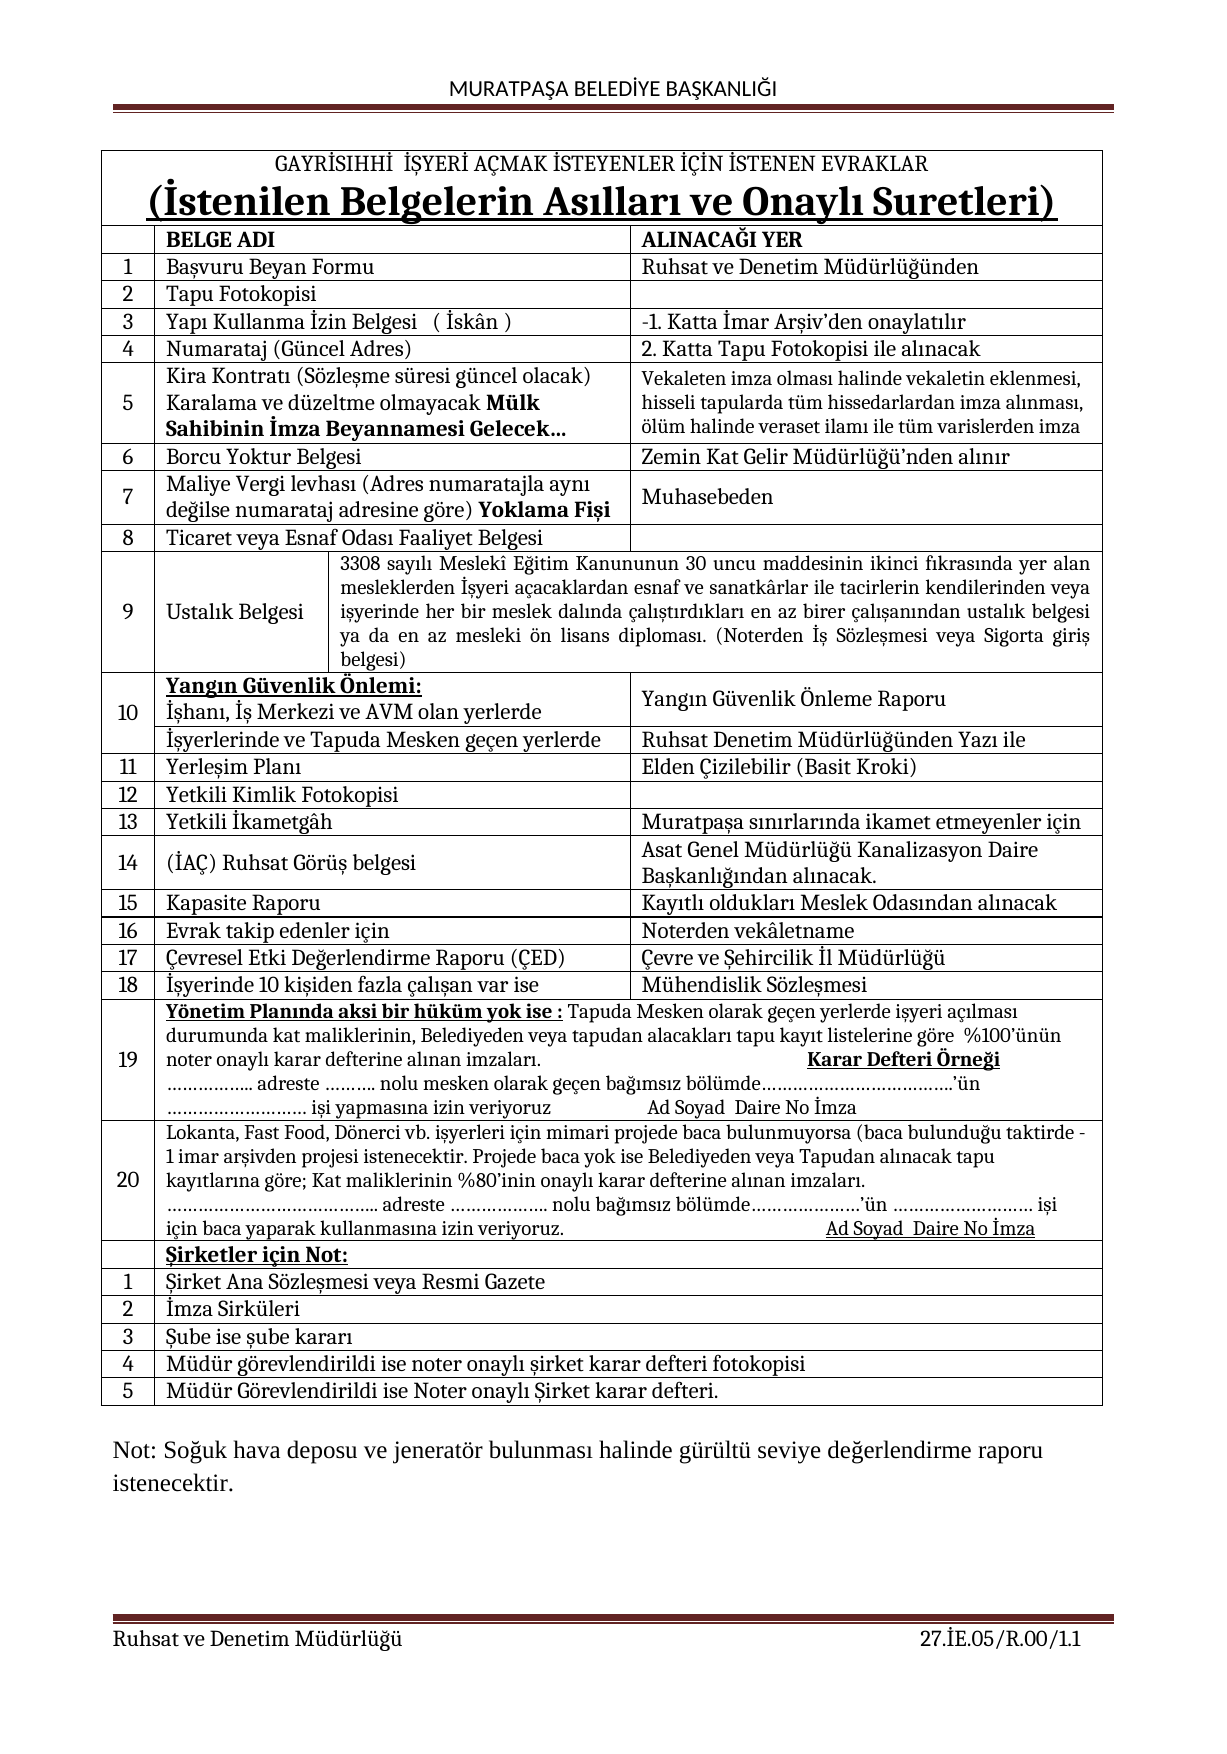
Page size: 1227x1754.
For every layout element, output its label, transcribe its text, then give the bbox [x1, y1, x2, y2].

table_cell 10 [102, 673, 154, 753]
table_cell Yetkili Kimlik Fotokopisi [155, 782, 630, 808]
table_cell Ticaret veya Esnaf Odası Faaliyet Belgesi [155, 525, 630, 551]
table_cell 2 [102, 281, 154, 307]
table_header GAYRİSIHHİ İŞYERİ AÇMAK İSTEYENLER İÇİN İSTENEN EVRAKLAR (İstenilen Belgelerin Asılları ve Onaylı Suretleri) [102, 151, 1102, 225]
table_cell 6 [102, 444, 154, 470]
table_cell [102, 1241, 154, 1268]
table_cell 16 [102, 918, 154, 944]
table_cell 12 [102, 782, 154, 808]
table_cell 1 [102, 1269, 154, 1295]
table_cell Kira Kontratı (Sözleşme süresi güncel olacak) Karalama ve düzeltme olmayacak Mülk Sahibinin İmza Beyannamesi Gelecek… [155, 363, 630, 442]
table_cell Zemin Kat Gelir Müdürlüğü’nden alınır [631, 444, 1102, 470]
table_cell İmza Sirküleri [155, 1296, 1102, 1322]
table_cell Ustalık Belgesi [155, 552, 328, 672]
table_cell Asat Genel Müdürlüğü Kanalizasyon Daire Başkanlığından alınacak. [631, 836, 1102, 889]
table_cell Çevresel Etki Değerlendirme Raporu (ÇED) [155, 945, 630, 971]
table_cell 18 [102, 972, 154, 999]
table_cell Ruhsat Denetim Müdürlüğünden Yazı ile [631, 727, 1102, 753]
table_cell 17 [102, 945, 154, 971]
table_cell 4 [102, 336, 154, 362]
table_cell 2 [102, 1296, 154, 1322]
table_cell Yapı Kullanma İzin Belgesi ( İskân ) [155, 309, 630, 335]
table_cell Borcu Yoktur Belgesi [155, 444, 630, 470]
table_cell Lokanta, Fast Food, Dönerci vb. işyerleri için mimari projede baca bulunmuyorsa (baca bulunduğu taktirde -1 imar arşivden projesi istenecektir. Projede baca yok ise Belediyeden veya Tapudan alınacak tapu kayıtlarına göre; Kat maliklerinin %80’inin onaylı karar defterine alınan imzaları. ………………………………….. adreste ………………. nolu bağımsız bölümde…………………’ün ……………………… işi için baca yaparak kullanmasına izin veriyoruz. Ad Soyad Daire No İmza [155, 1121, 1102, 1240]
table_cell -1. Katta İmar Arşiv’den onaylatılır [631, 309, 1102, 335]
table_cell 7 [102, 471, 154, 523]
table_cell BELGE ADI [155, 226, 630, 253]
table_cell Şube ise şube kararı [155, 1324, 1102, 1350]
table_cell Yangın Güvenlik Önleme Raporu [631, 673, 1102, 726]
table_cell 5 [102, 363, 154, 442]
table_cell Elden Çizilebilir (Basit Kroki) [631, 754, 1102, 781]
table_cell Kapasite Raporu [155, 890, 630, 916]
table_cell Müdür Görevlendirildi ise Noter onaylı Şirket karar defteri. [155, 1378, 1102, 1405]
table_cell 19 [102, 1000, 154, 1119]
table_cell Numarataj (Güncel Adres) [155, 336, 630, 362]
table_cell 4 [102, 1351, 154, 1377]
table_cell 11 [102, 754, 154, 781]
table_cell Ruhsat ve Denetim Müdürlüğünden [631, 254, 1102, 280]
table_cell (İAÇ) Ruhsat Görüş belgesi [155, 836, 630, 889]
table_cell Vekaleten imza olması halinde vekaletin eklenmesi, hisseli tapularda tüm hissedarlardan imza alınması, ölüm halinde veraset ilamı ile tüm varislerden imza [631, 363, 1102, 442]
table_cell Noterden vekâletname [631, 918, 1102, 944]
table_cell Başvuru Beyan Formu [155, 254, 630, 280]
table_cell 1 [102, 254, 154, 280]
table_cell Maliye Vergi levhası (Adres numaratajla aynı değilse numarataj adresine göre) Yoklama Fişi [155, 471, 630, 523]
table_cell Müdür görevlendirildi ise noter onaylı şirket karar defteri fotokopisi [155, 1351, 1102, 1377]
table_cell 3 [102, 1324, 154, 1350]
table_cell 9 [102, 552, 154, 672]
table_cell Yerleşim Planı [155, 754, 630, 781]
table_cell Mühendislik Sözleşmesi [631, 972, 1102, 999]
table_cell Tapu Fotokopisi [155, 281, 630, 307]
table_cell Evrak takip edenler için [155, 918, 630, 944]
table_cell Şirketler için Not: [155, 1241, 1102, 1268]
table_cell ALINACAĞI YER [631, 226, 1102, 253]
table_cell 3 [102, 309, 154, 335]
table_cell 20 [102, 1121, 154, 1240]
table_cell [631, 281, 1102, 307]
table_cell 5 [102, 1378, 154, 1405]
table_cell 13 [102, 809, 154, 835]
table_cell [631, 782, 1102, 808]
table_cell Yangın Güvenlik Önlemi: İşhanı, İş Merkezi ve AVM olan yerlerde [155, 673, 630, 726]
table_cell 14 [102, 836, 154, 889]
table_cell 15 [102, 890, 154, 916]
text Not: Soğuk hava deposu ve jeneratör bulunması halinde gürültü seviye değerlendirme raporu istenecektir. [112, 1435, 1114, 1497]
table_cell 8 [102, 525, 154, 551]
table_cell Kayıtlı oldukları Meslek Odasından alınacak [631, 890, 1102, 916]
table_cell İşyerlerinde ve Tapuda Mesken geçen yerlerde [155, 727, 630, 753]
table_cell [102, 226, 154, 253]
table_cell Yetkili İkametgâh [155, 809, 630, 835]
table_cell Çevre ve Şehircilik İl Müdürlüğü [631, 945, 1102, 971]
table_cell Yönetim Planında aksi bir hüküm yok ise : Tapuda Mesken olarak geçen yerlerde işyeri açılması durumunda kat maliklerinin, Belediyeden veya tapudan alacakları tapu kayıt listelerine göre %100’ünün noter onaylı karar defterine alınan imzaları. Karar Defteri Örneği …………….. adreste ………. nolu mesken olarak geçen bağımsız bölümde……………………………….’ün ……………………… işi yapmasına izin veriyoruz Ad Soyad Daire No İmza [155, 1000, 1102, 1119]
table_cell 3308 sayılı Meslekî Eğitim Kanununun 30 uncu maddesinin ikinci fıkrasında yer alan mesleklerden İşyeri açacaklardan esnaf ve sanatkârlar ile tacirlerin kendilerinden veya işyerinde her bir meslek dalında çalıştırdıkları en az birer çalışanından ustalık belgesi ya da en az mesleki ön lisans diploması. (Noterden İş Sözleşmesi veya Sigorta giriş belgesi) [329, 552, 1102, 672]
table_cell [631, 525, 1102, 551]
table_cell Muhasebeden [631, 471, 1102, 523]
table_cell İşyerinde 10 kişiden fazla çalışan var ise [155, 972, 630, 999]
table_cell 2. Katta Tapu Fotokopisi ile alınacak [631, 336, 1102, 362]
table_cell Muratpaşa sınırlarında ikamet etmeyenler için [631, 809, 1102, 835]
table_cell Şirket Ana Sözleşmesi veya Resmi Gazete [155, 1269, 1102, 1295]
